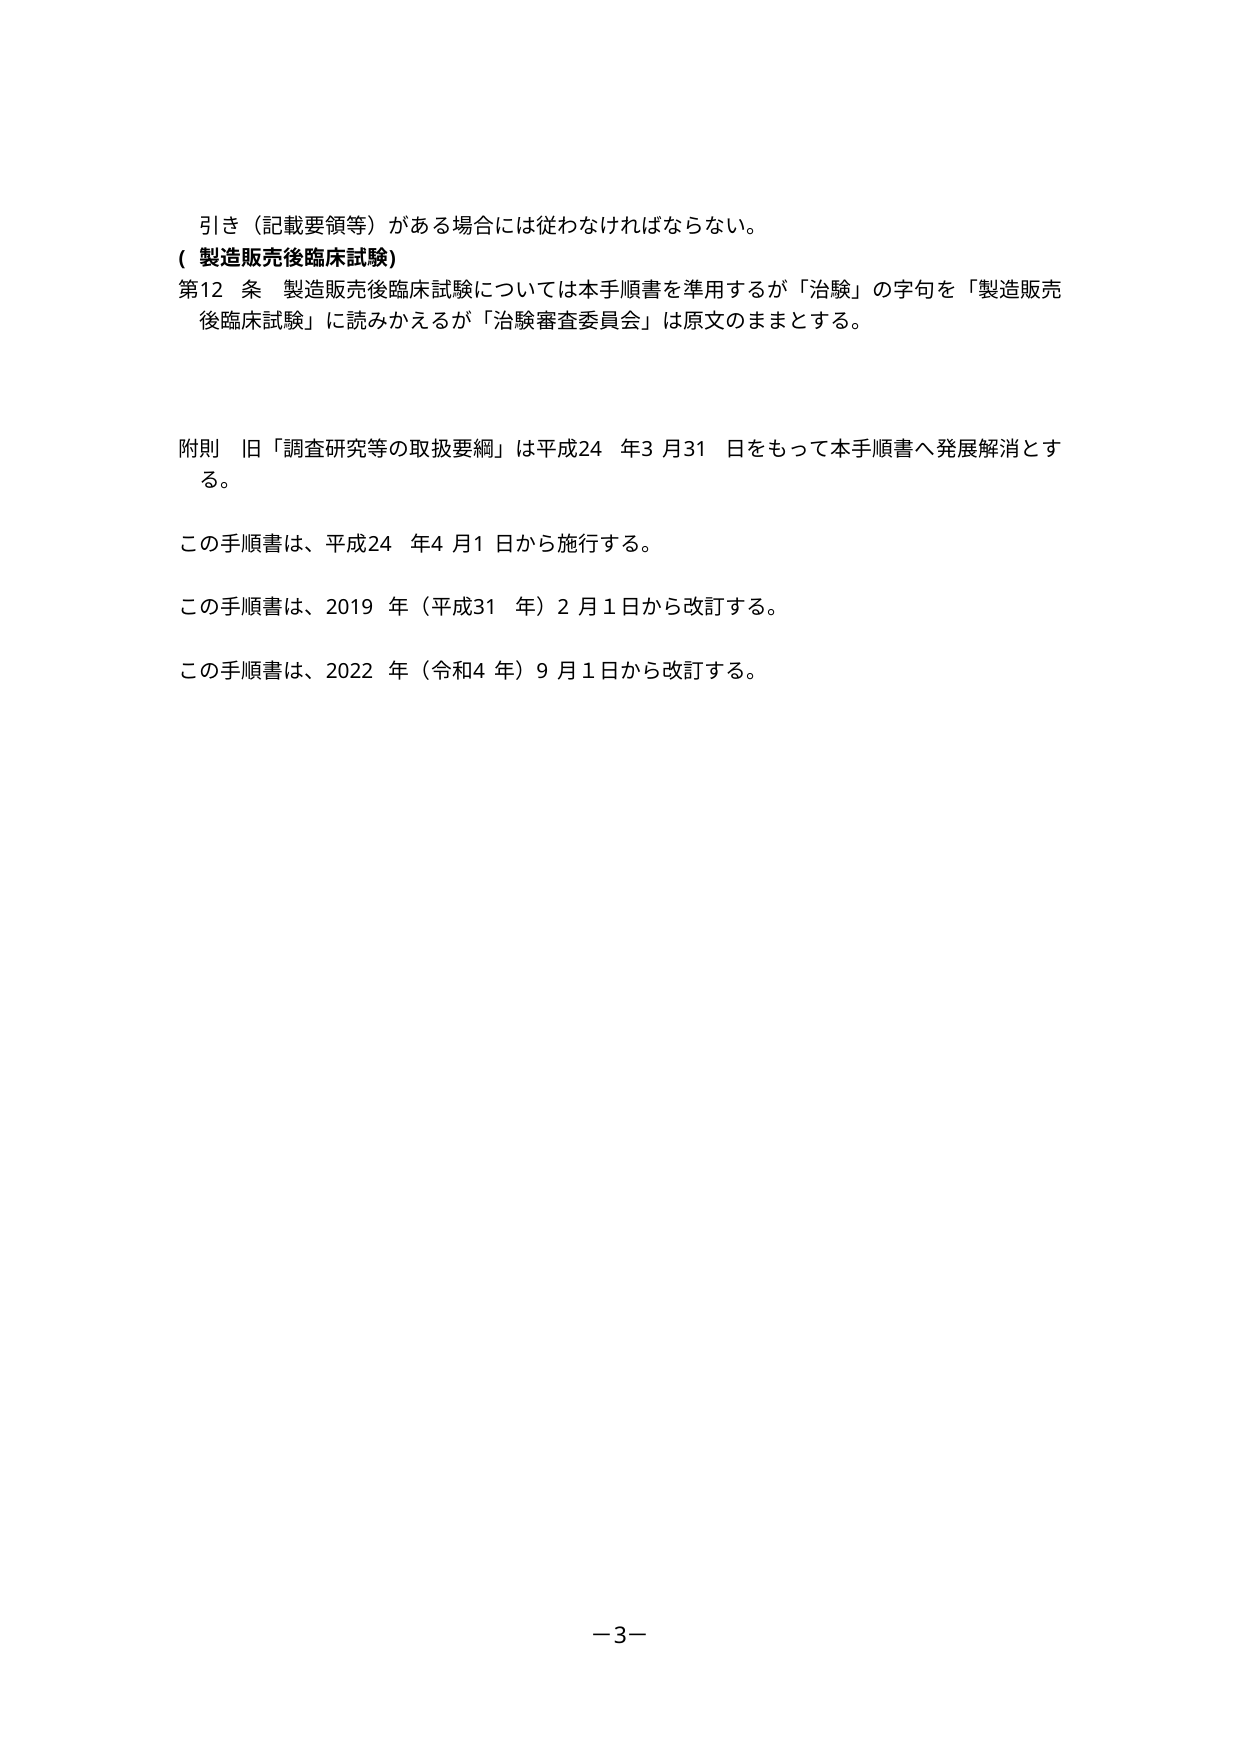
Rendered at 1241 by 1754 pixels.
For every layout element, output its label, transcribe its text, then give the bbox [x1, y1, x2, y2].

text この手順書は、2019年（平成31年）2月１日から改訂する。 [178, 590, 1062, 622]
text 附則 旧「調査研究等の取扱要綱」は平成24年3月31日をもって本手順書へ発展解消とする。 [178, 431, 1062, 494]
text この手順書は、2022年（令和4年）9月１日から改訂する。 [178, 653, 1062, 685]
text (製造販売後臨床試験) [178, 240, 1062, 272]
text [199, 209, 1062, 240]
text 第12条 製造販売後臨床試験については本手順書を準用するが「治験」の字句を「製造販売後臨床試験」に読みかえるが「治験審査委員会」は原文のままとする。 [178, 272, 1062, 336]
text この手順書は、平成24年4月1日から施行する。 [178, 526, 1062, 558]
